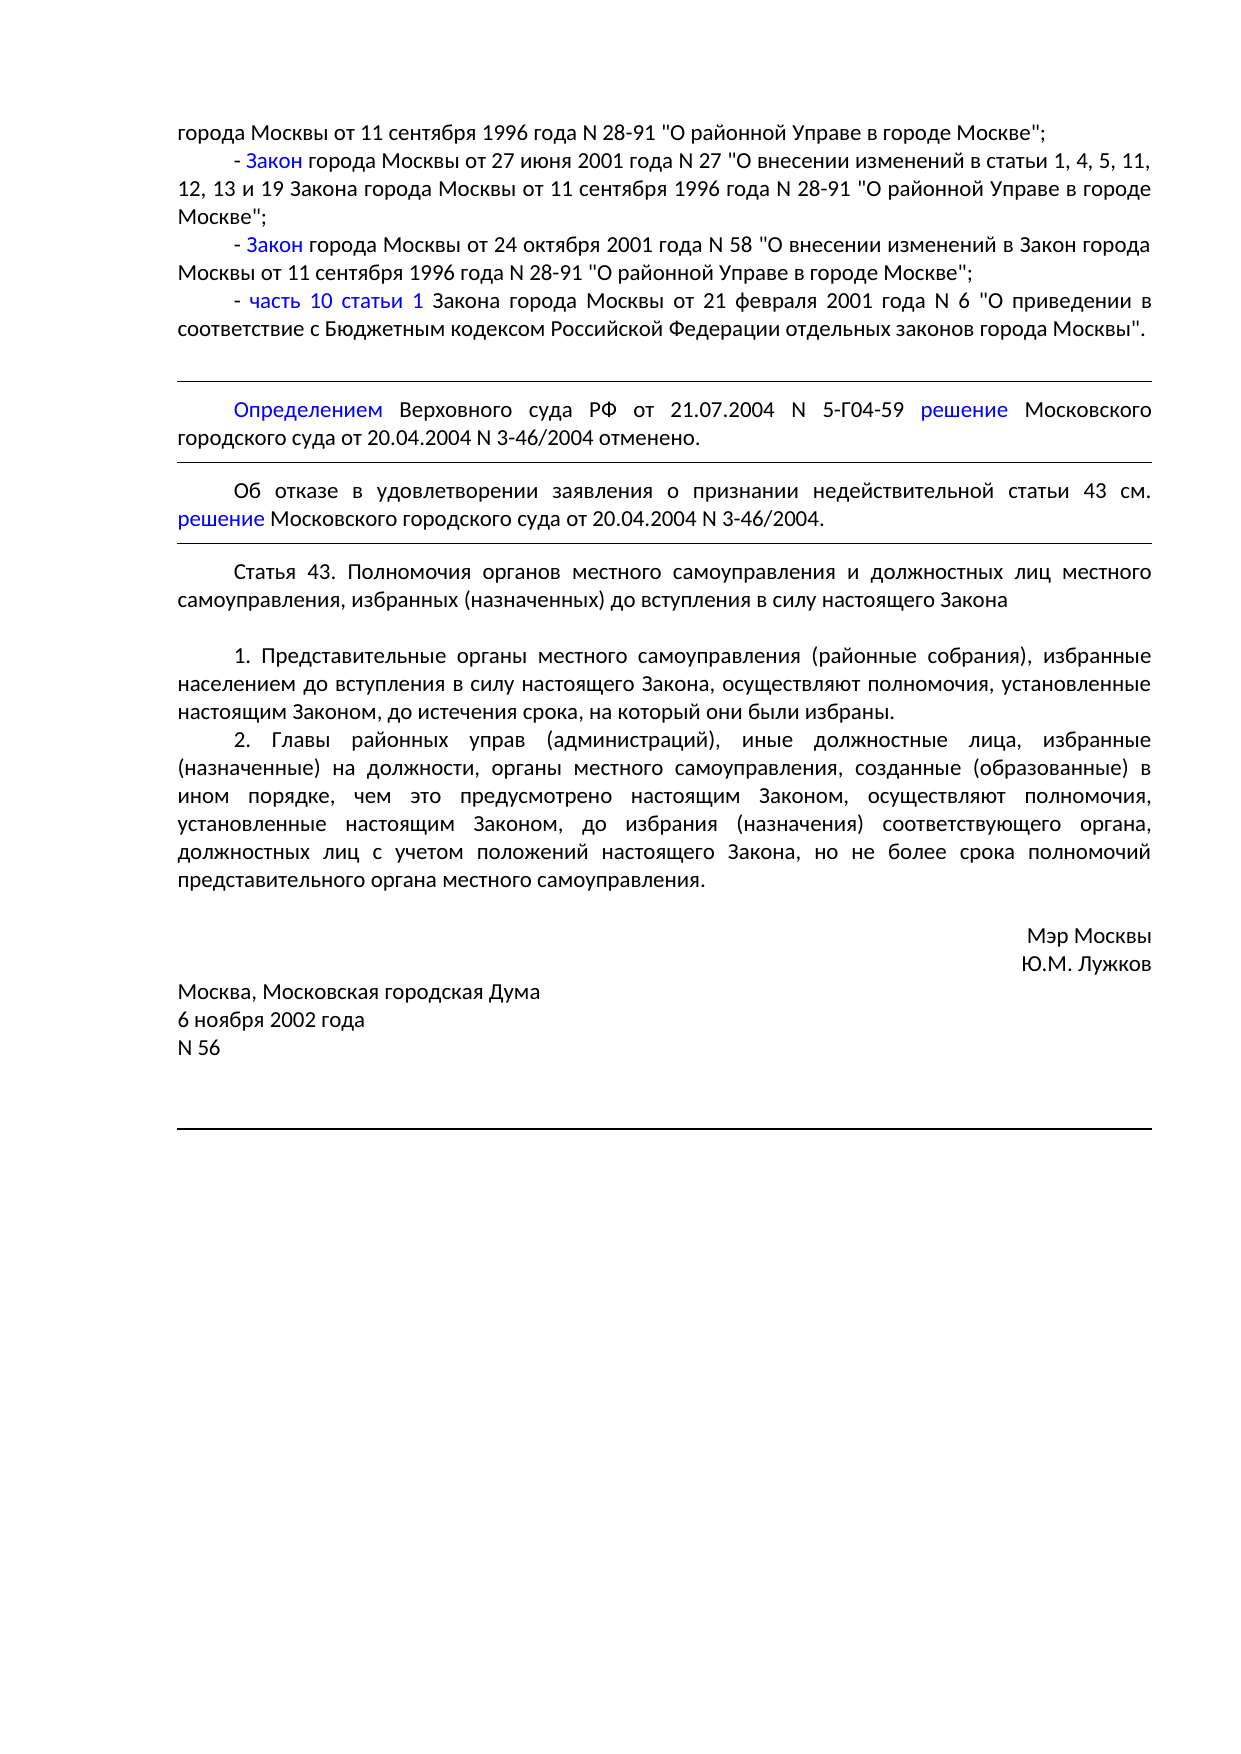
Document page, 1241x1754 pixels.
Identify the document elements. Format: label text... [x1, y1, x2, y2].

text - часть 10 статьи 1 Закона города Москвы от 21 февраля 2001 года N 6 "О приведении в соответствие с Бюджетным кодексом Российской Федерации отдельных законов города Москвы". [177, 286, 1152, 342]
text N 56 [177, 1033, 1152, 1061]
text 1. Представительные органы местного самоуправления (районные собрания), избранные населением до вступления в силу настоящего Закона, осуществляют полномочия, установленные настоящим Законом, до истечения срока, на который они были избраны. [177, 641, 1152, 725]
text Статья 43. Полномочия органов местного самоуправления и должностных лиц местного самоуправления, избранных (назначенных) до вступления в силу настоящего Закона [177, 557, 1152, 613]
text 6 ноября 2002 года [177, 1005, 1152, 1033]
text 2. Главы районных управ (администраций), иные должностные лица, избранные (назначенные) на должности, органы местного самоуправления, созданные (образованные) в ином порядке, чем это предусмотрено настоящим Законом, осуществляют полномочия, установленные настоящим Законом, до избрания (назначения) соответствующего органа, должностных лиц с учетом положений настоящего Закона, но не более срока полномочий представительного органа местного самоуправления. [177, 725, 1152, 893]
text - Закон города Москвы от 27 июня 2001 года N 27 "О внесении изменений в статьи 1, 4, 5, 11, 12, 13 и 19 Закона города Москвы от 11 сентября 1996 года N 28-91 "О районной Управе в городе Москве"; [177, 146, 1152, 230]
text Ю.М. Лужков [177, 949, 1152, 977]
text Мэр Москвы [177, 921, 1152, 949]
text - Закон города Москвы от 24 октября 2001 года N 58 "О внесении изменений в Закон города Москвы от 11 сентября 1996 года N 28-91 "О районной Управе в городе Москве"; [177, 230, 1152, 286]
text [177, 118, 1152, 146]
text Москва, Московская городская Дума [177, 977, 1152, 1005]
text Определением Верховного суда РФ от 21.07.2004 N 5-Г04-59 решение Московского городского суда от 20.04.2004 N 3-46/2004 отменено. [177, 395, 1152, 451]
text Об отказе в удовлетворении заявления о признании недействительной статьи 43 см. решение Московского городского суда от 20.04.2004 N 3-46/2004. [177, 476, 1152, 532]
